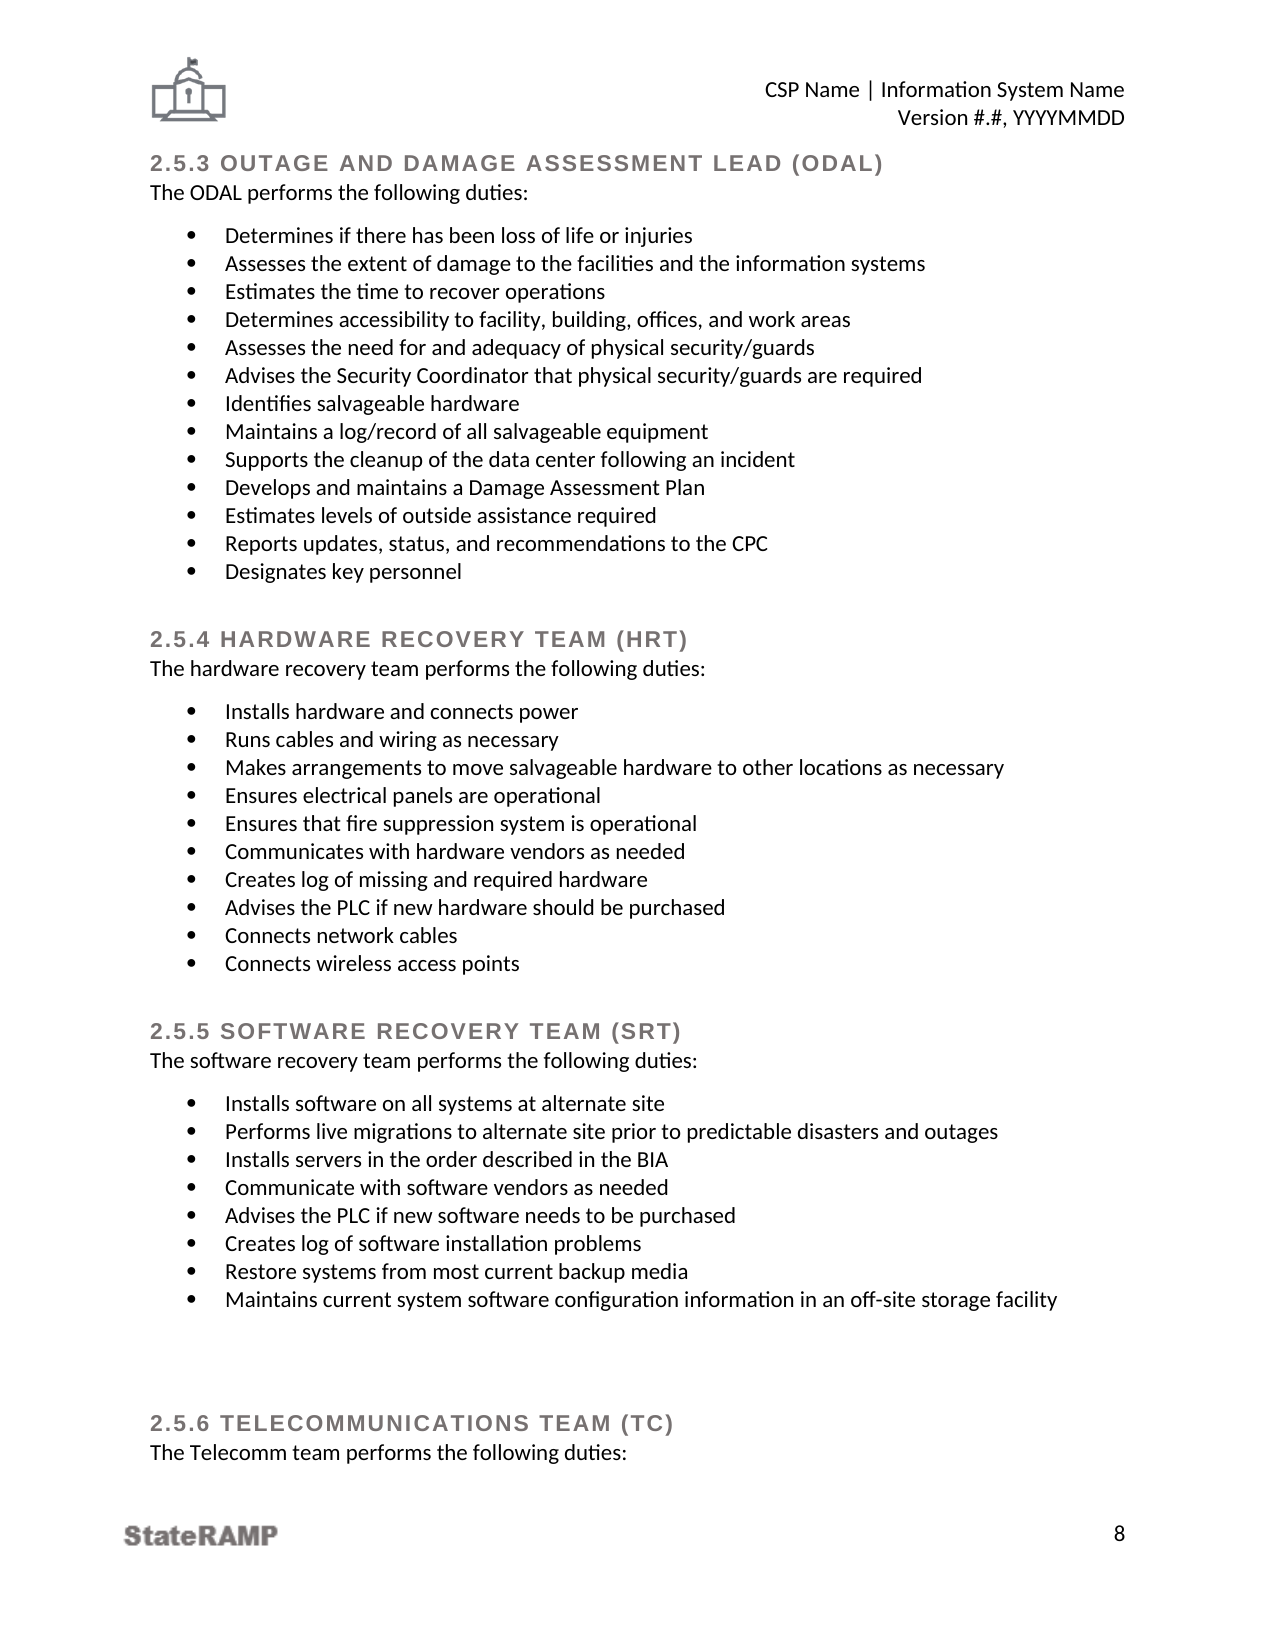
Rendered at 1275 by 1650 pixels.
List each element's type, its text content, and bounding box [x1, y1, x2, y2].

list Ensures that fire suppression system is operational [187, 809, 1125, 837]
list Installs hardware and connects power [187, 697, 1125, 725]
text The software recovery team performs the following duties: [150, 1046, 1125, 1074]
subtitle Software Recovery Team (SRT) [150, 1018, 1125, 1044]
list Ensures electrical panels are operational [187, 781, 1125, 809]
subtitle Outage and Damage Assessment Lead (ODAL) [150, 150, 1125, 176]
list Assesses the extent of damage to the facilities and the information systems [187, 249, 1125, 277]
list Designates key personnel [187, 557, 1125, 585]
list Connects network cables [187, 921, 1125, 949]
list Installs servers in the order described in the BIA [187, 1145, 1125, 1173]
list Assesses the need for and adequacy of physical security/guards [187, 333, 1125, 361]
list Performs live migrations to alternate site prior to predictable disasters and outages [187, 1117, 1125, 1145]
list Restore systems from most current backup media [187, 1257, 1125, 1285]
list Advises the PLC if new software needs to be purchased [187, 1201, 1125, 1229]
list Reports updates, status, and recommendations to the CPC [187, 529, 1125, 557]
text The Telecomm team performs the following duties: [150, 1438, 1125, 1466]
list Communicates with hardware vendors as needed [187, 837, 1125, 865]
picture [116, 1519, 284, 1554]
list Supports the cleanup of the data center following an incident [187, 445, 1125, 473]
text The ODAL performs the following duties: [150, 178, 1125, 206]
list Determines accessibility to facility, building, offices, and work areas [187, 305, 1125, 333]
list Installs software on all systems at alternate site [187, 1089, 1125, 1117]
list Creates log of software installation problems [187, 1229, 1125, 1257]
subtitle Hardware Recovery Team (HRT) [150, 626, 1125, 652]
list Maintains a log/record of all salvageable equipment [187, 417, 1125, 445]
list Connects wireless access points [187, 949, 1125, 977]
picture [150, 56, 227, 123]
list Estimates the time to recover operations [187, 277, 1125, 305]
list Determines if there has been loss of life or injuries [187, 221, 1125, 249]
list Advises the PLC if new hardware should be purchased [187, 893, 1125, 921]
subtitle Telecommunications Team (TC) [150, 1410, 1125, 1436]
text The hardware recovery team performs the following duties: [150, 654, 1125, 682]
list Estimates levels of outside assistance required [187, 501, 1125, 529]
list Identifies salvageable hardware [187, 389, 1125, 417]
list Communicate with software vendors as needed [187, 1173, 1125, 1201]
list Maintains current system software configuration information in an off-site storage facility [187, 1285, 1125, 1313]
list Advises the Security Coordinator that physical security/guards are required [187, 361, 1125, 389]
list Develops and maintains a Damage Assessment Plan [187, 473, 1125, 501]
list Runs cables and wiring as necessary [187, 725, 1125, 753]
list Creates log of missing and required hardware [187, 865, 1125, 893]
list Makes arrangements to move salvageable hardware to other locations as necessary [187, 753, 1125, 781]
